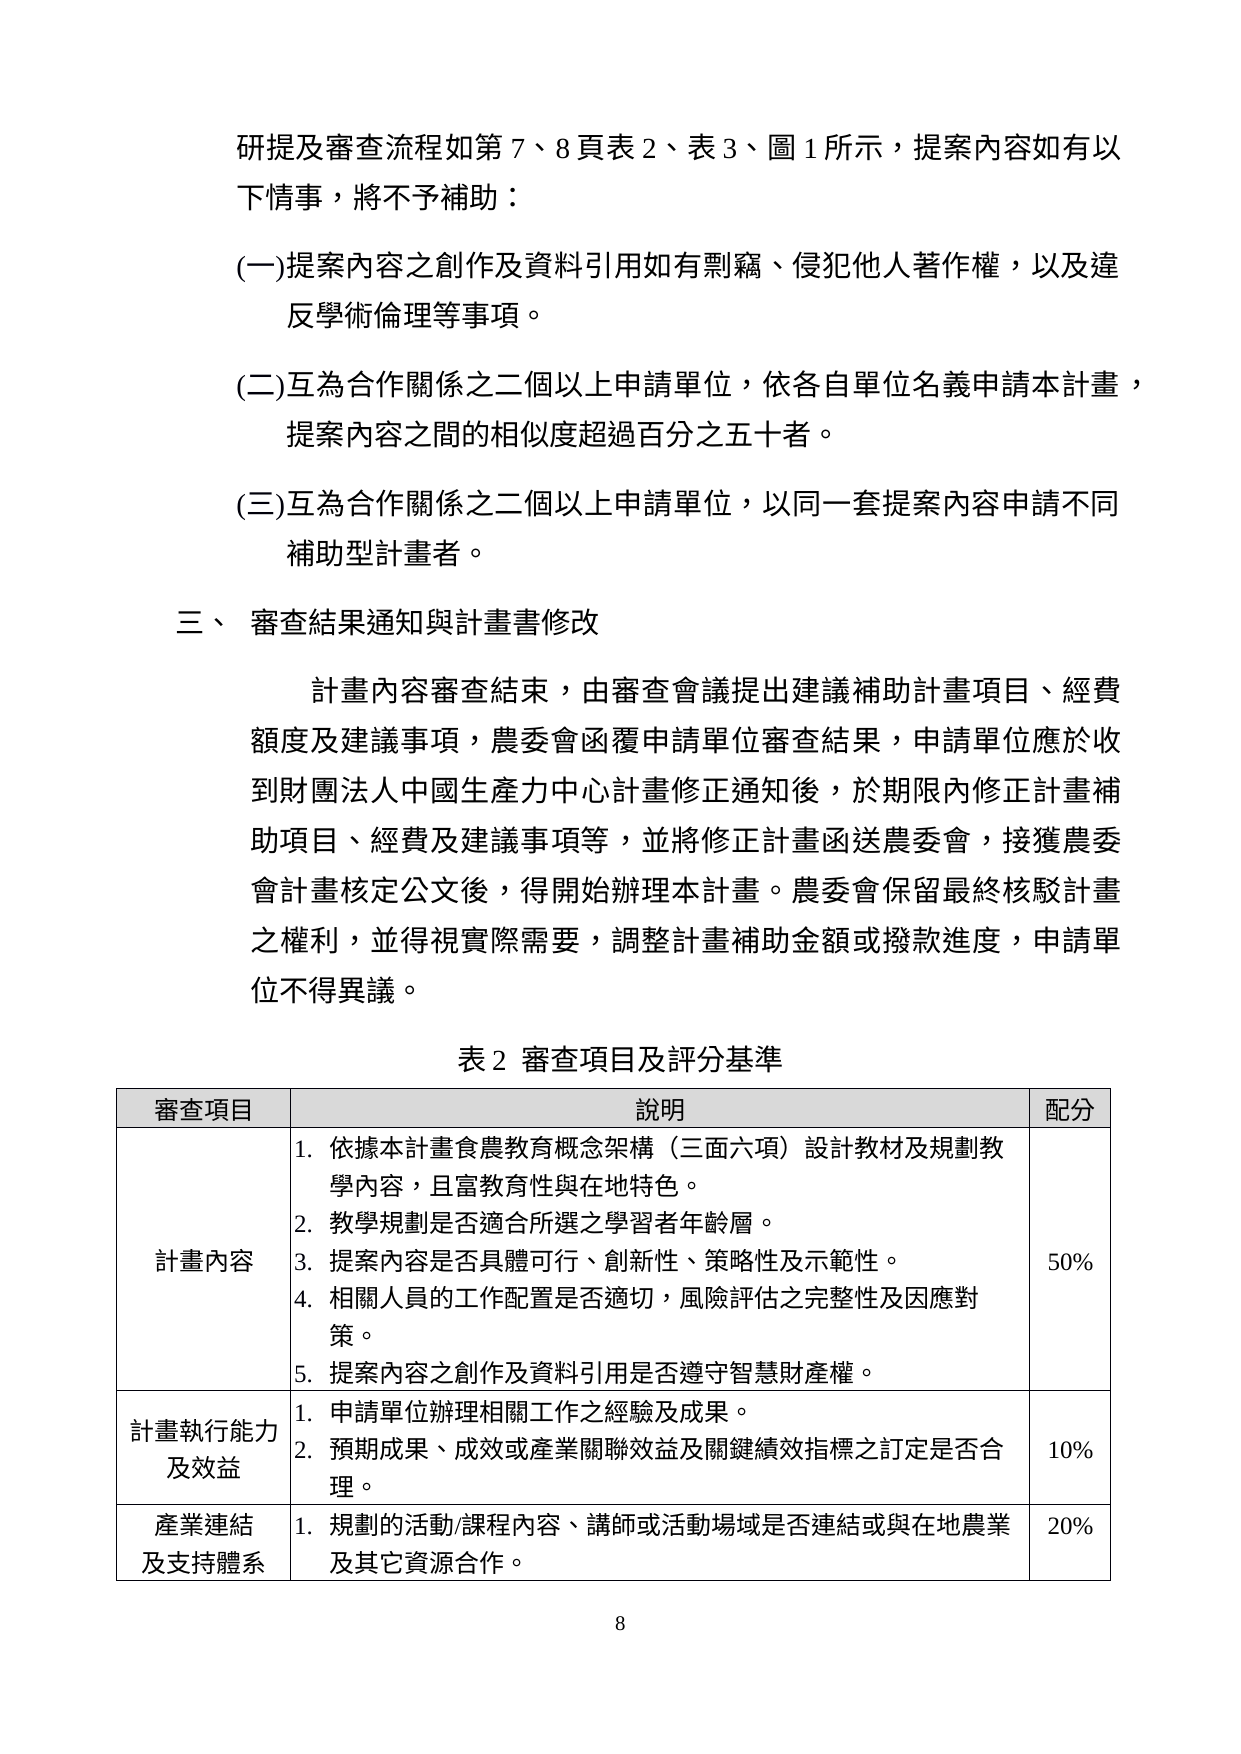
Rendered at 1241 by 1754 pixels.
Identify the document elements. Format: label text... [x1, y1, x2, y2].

table_cell 20% [1030, 1505, 1110, 1580]
table_header 配分 [1030, 1089, 1110, 1127]
table_cell 計畫執行能力 及效益 [117, 1391, 290, 1504]
table_cell 產業連結 及支持體系 [117, 1505, 290, 1580]
table_cell 計畫內容 [117, 1128, 290, 1390]
table_cell 依據本計畫食農教育概念架構（三面六項）設計教材及規劃教學內容，且富教育性與在地特色。 教學規劃是否適合所選之學習者年齡層。 提案內容是否具體可行、創新性、策略性及示範性。 相關人員的工作配置是否適切，風險評估之完整性及因應對策。 提案內容之創作及資料引用是否遵守智慧財產權。 [291, 1128, 1029, 1390]
list 互為合作關係之二個以上申請單位，以同一套提案內容申請不同補助型計畫者。 [236, 474, 1122, 574]
text 表2 審查項目及評分基準 [118, 1031, 1122, 1081]
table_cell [291, 1505, 1029, 1580]
table_header 說明 [291, 1089, 1029, 1127]
list 提案內容之創作及資料引用如有剽竊、侵犯他人著作權，以及違反學術倫理等事項。 [236, 237, 1122, 337]
table_cell 10% [1030, 1391, 1110, 1504]
table_cell 50% [1030, 1128, 1110, 1390]
table_header 審查項目 [117, 1089, 290, 1127]
list 審查結果通知與計畫書修改 [175, 593, 1122, 643]
list 互為合作關係之二個以上申請單位，依各自單位名義申請本計畫，提案內容之間的相似度超過百分之五十者。 [236, 356, 1122, 456]
table_cell 申請單位辦理相關工作之經驗及成果。 預期成果、成效或產業關聯效益及關鍵績效指標之訂定是否合理。 [291, 1391, 1029, 1504]
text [236, 118, 1122, 218]
list 計畫內容審查結束，由審查會議提出建議補助計畫項目、經費額度及建議事項，農委會函覆申請單位審查結果，申請單位應於收到財團法人中國生產力中心計畫修正通知後，於期限內修正計畫補助項目、經費及建議事項等，並將修正計畫函送農委會，接獲農委會計畫核定公文後，得開始辦理本計畫。農委會保留最終核駁計畫之權利，並得視實際需要，調整計畫補助金額或撥款進度，申請單位不得異議。 [250, 662, 1122, 1012]
